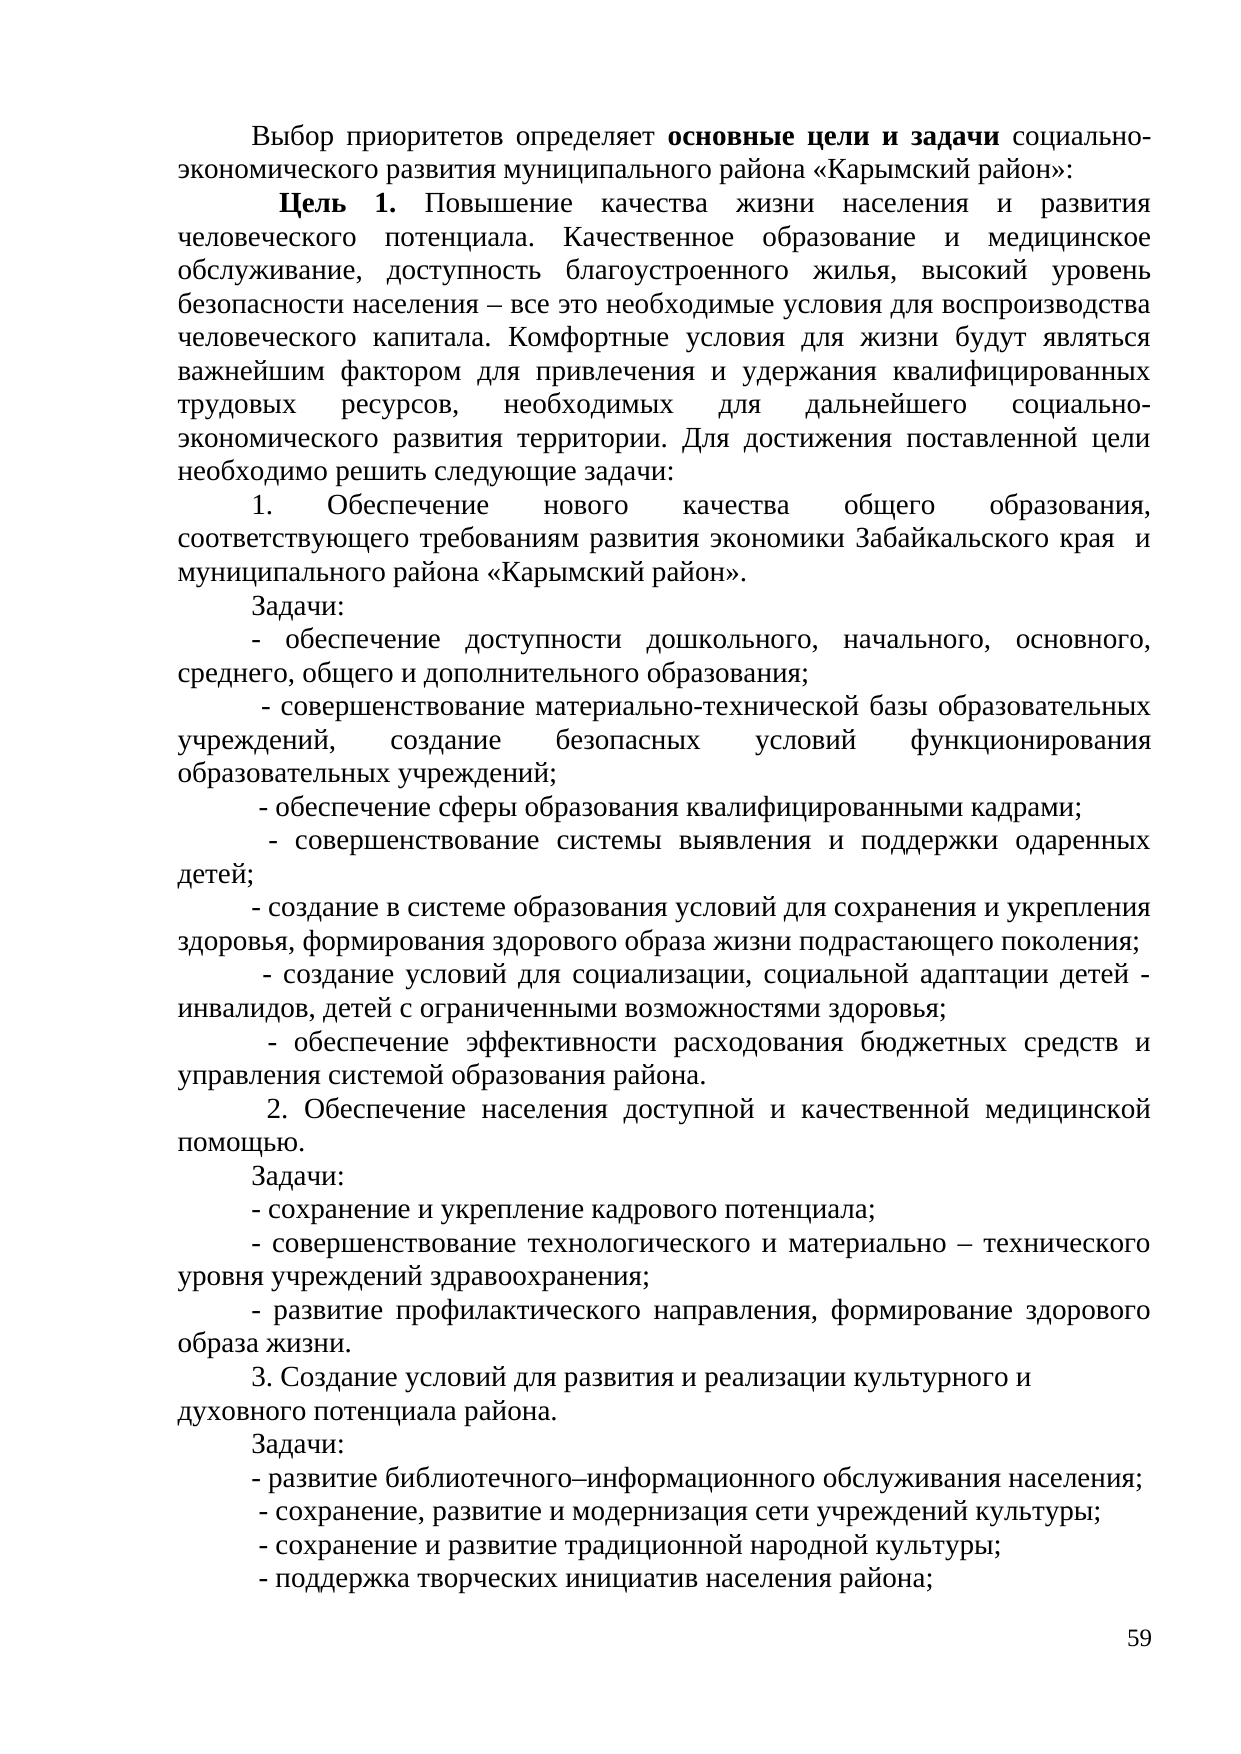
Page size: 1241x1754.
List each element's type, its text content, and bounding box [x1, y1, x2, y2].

text Цель 1. Повышение качества жизни населения и развития человеческого потенциала. Качественное образование и медицинское обслуживание, доступность благоустроенного жилья, высокий уровень безопасности населения – все это необходимые условия для воспроизводства человеческого капитала. Комфортные условия для жизни будут являться важнейшим фактором для привлечения и удержания квалифицированных трудовых ресурсов, необходимых для дальнейшего социально-экономического развития территории. Для достижения поставленной цели необходимо решить следующие задачи: [177, 185, 1152, 487]
text - сохранение, развитие и модернизация сети учреждений культуры; [177, 1493, 1152, 1527]
text 1. Обеспечение нового качества общего образования, соответствующего требованиям развития экономики Забайкальского края и муниципального района «Карымский район». [177, 487, 1152, 588]
text - сохранение и укрепление кадрового потенциала; [177, 1191, 1152, 1225]
text - совершенствование технологического и материально – технического уровня учреждений здравоохранения; [177, 1225, 1152, 1292]
text Задачи: [177, 1158, 1152, 1191]
text - развитие профилактического направления, формирование здорового образа жизни. [177, 1292, 1152, 1359]
text - обеспечение сферы образования квалифицированными кадрами; [177, 789, 1152, 822]
text - поддержка творческих инициатив населения района; [177, 1560, 1152, 1594]
text - создание в системе образования условий для сохранения и укрепления здоровья, формирования здорового образа жизни подрастающего поколения; [177, 889, 1152, 957]
text 2. Обеспечение населения доступной и качественной медицинской помощью. [177, 1091, 1152, 1158]
text 3. Создание условий для развития и реализации культурного и духовного потенциала района. [177, 1359, 1152, 1426]
text - совершенствование материально-технической базы образовательных учреждений, создание безопасных условий функционирования образовательных учреждений; [177, 688, 1152, 789]
text - создание условий для социализации, социальной адаптации детей - инвалидов, детей с ограниченными возможностями здоровья; [177, 957, 1152, 1024]
text Задачи: [177, 1426, 1152, 1460]
text - обеспечение доступности дошкольного, начального, основного, среднего, общего и дополнительного образования; [177, 621, 1152, 688]
text - обеспечение эффективности расходования бюджетных средств и управления системой образования района. [177, 1024, 1152, 1091]
text - сохранение и развитие традиционной народной культуры; [177, 1527, 1152, 1560]
text Выбор приоритетов определяет основные цели и задачи социально- экономического развития муниципального района «Карымский район»: [177, 118, 1152, 185]
text Задачи: [177, 588, 1152, 621]
text - совершенствование системы выявления и поддержки одаренных детей; [177, 822, 1152, 889]
text - развитие библиотечного–информационного обслуживания населения; [177, 1460, 1152, 1493]
